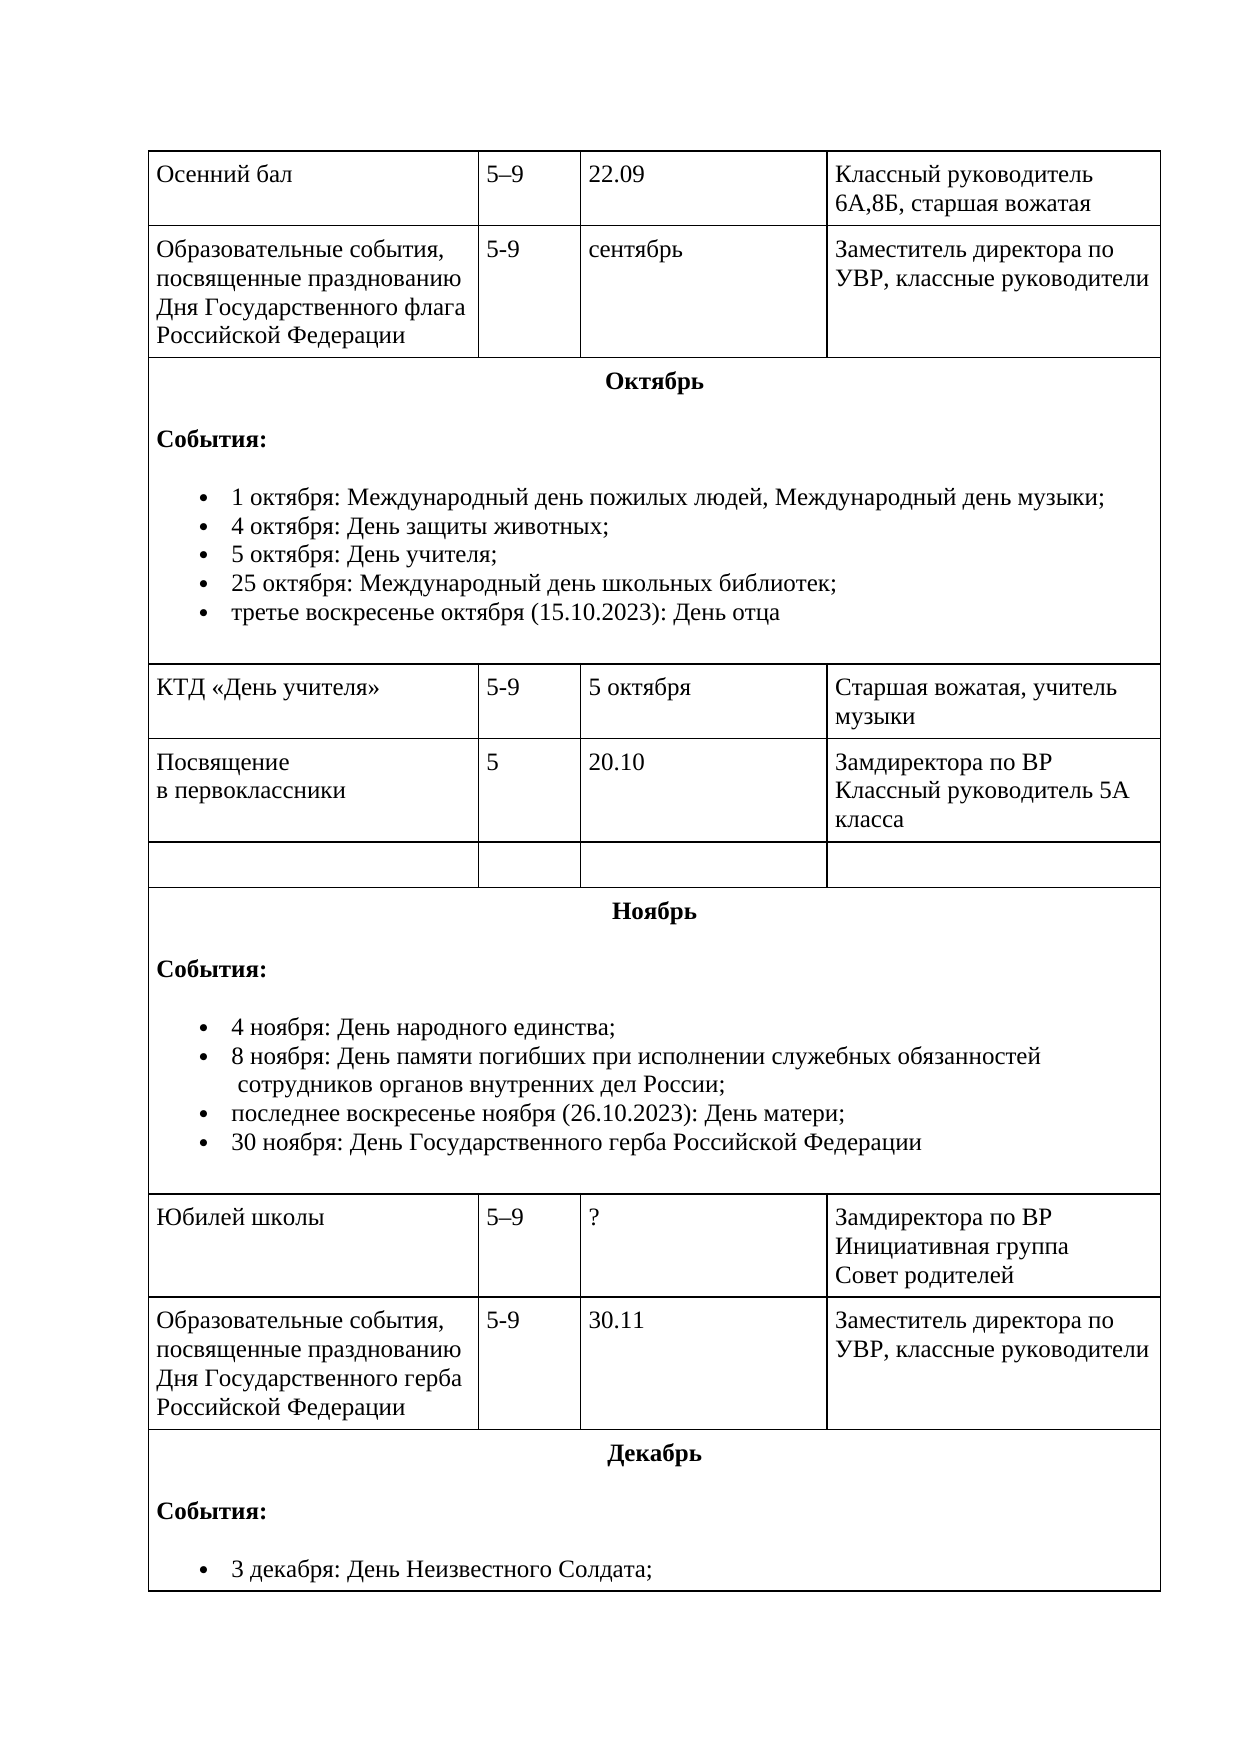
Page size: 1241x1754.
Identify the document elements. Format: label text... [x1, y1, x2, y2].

table_cell [581, 843, 826, 887]
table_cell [149, 1430, 1160, 1590]
table_cell [149, 843, 478, 887]
table_cell 5-9 [479, 665, 580, 737]
table_cell Старшая вожатая, учитель музыки [828, 665, 1160, 737]
table_cell Ноябрь События: 4 ноября: День народного единства; 8 ноября: День памяти погибших при исполнении служебных обязанностей сотрудников органов внутренних дел России; последнее воскресенье ноября (26.10.2023): День матери; 30 ноября: День Государственного герба Российской Федерации [149, 888, 1160, 1193]
table_cell 5 октября [581, 665, 826, 737]
table_cell Замдиректора по ВР Классный руководитель 5А класса [828, 739, 1160, 841]
table_cell Образовательные события, посвященные празднованию Дня Государственного герба Российской Федерации [149, 1298, 478, 1428]
table_cell Юбилей школы [149, 1195, 478, 1296]
table_cell 30.11 [581, 1298, 826, 1428]
table_cell [828, 843, 1160, 887]
table_cell Заместитель директора по УВР, классные руководители [828, 1298, 1160, 1428]
table_cell 5 [479, 739, 580, 841]
table_cell Замдиректора по ВР Инициативная группа Совет родителей [828, 1195, 1160, 1296]
table_cell сентябрь [581, 226, 826, 357]
table_cell 5-9 [479, 1298, 580, 1428]
table_cell Заместитель директора по УВР, классные руководители [828, 226, 1160, 357]
table_cell 5–9 [479, 1195, 580, 1296]
table_cell Образовательные события, посвященные празднованию Дня Государственного флага Российской Федерации [149, 226, 478, 357]
table_cell КТД «День учителя» [149, 665, 478, 737]
table_cell [479, 843, 580, 887]
table_cell 5-9 [479, 226, 580, 357]
table_cell 5–9 [479, 152, 580, 225]
table_cell Классный руководитель 6А,8Б, старшая вожатая [828, 152, 1160, 225]
table_cell 22.09 [581, 152, 826, 225]
table_cell ? [581, 1195, 826, 1296]
table_cell Октябрь События: 1 октября: Международный день пожилых людей, Международный день музыки; 4 октября: День защиты животных; 5 октября: День учителя; 25 октября: Международный день школьных библиотек; третье воскресенье октября (15.10.2023): День отца [149, 358, 1160, 663]
table_cell Осенний бал [149, 152, 478, 225]
table_cell 20.10 [581, 739, 826, 841]
table_cell Посвящение в первоклассники [149, 739, 478, 841]
